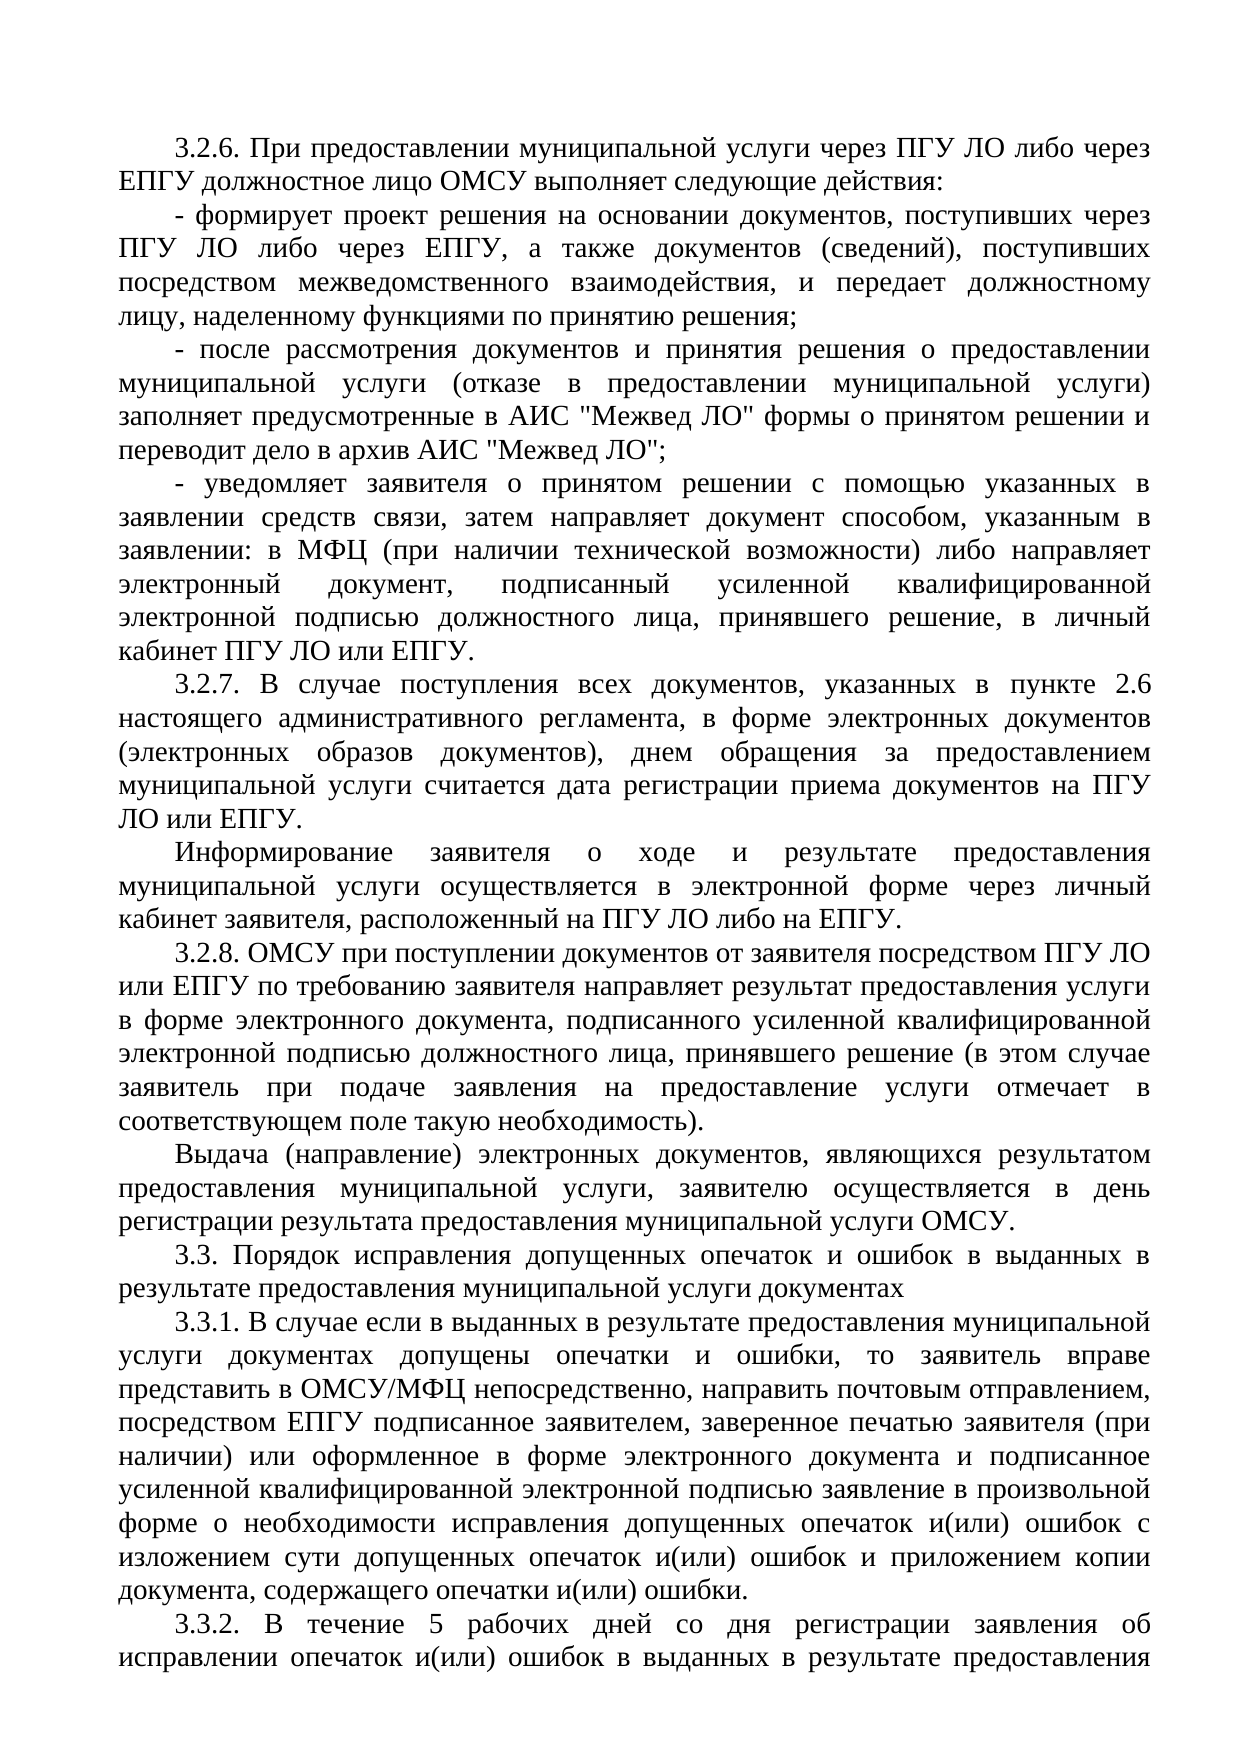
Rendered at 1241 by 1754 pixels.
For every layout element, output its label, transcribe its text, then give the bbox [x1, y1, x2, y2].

text 3.2.8. ОМСУ при поступлении документов от заявителя посредством ПГУ ЛО или ЕПГУ по требованию заявителя направляет результат предоставления услуги в форме электронного документа, подписанного усиленной квалифицированной электронной подписью должностного лица, принявшего решение (в этом случае заявитель при подаче заявления на предоставление услуги отмечает в соответствующем поле такую необходимость). [118, 935, 1152, 1136]
text Выдача (направление) электронных документов, являющихся результатом предоставления муниципальной услуги, заявителю осуществляется в день регистрации результата предоставления муниципальной услуги ОМСУ. [118, 1136, 1152, 1237]
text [118, 1606, 1152, 1673]
text - после рассмотрения документов и принятия решения о предоставлении муниципальной услуги (отказе в предоставлении муниципальной услуги) заполняет предусмотренные в АИС "Межвед ЛО" формы о принятом решении и переводит дело в архив АИС "Межвед ЛО"; [118, 331, 1152, 465]
text - уведомляет заявителя о принятом решении с помощью указанных в заявлении средств связи, затем направляет документ способом, указанным в заявлении: в МФЦ (при наличии технической возможности) либо направляет электронный документ, подписанный усиленной квалифицированной электронной подписью должностного лица, принявшего решение, в личный кабинет ПГУ ЛО или ЕПГУ. [118, 465, 1152, 667]
text 3.2.6. При предоставлении муниципальной услуги через ПГУ ЛО либо через ЕПГУ должностное лицо ОМСУ выполняет следующие действия: [118, 130, 1152, 197]
text 3.3. Порядок исправления допущенных опечаток и ошибок в выданных в результате предоставления муниципальной услуги документах [118, 1237, 1152, 1304]
text - формирует проект решения на основании документов, поступивших через ПГУ ЛО либо через ЕПГУ, а также документов (сведений), поступивших посредством межведомственного взаимодействия, и передает должностному лицу, наделенному функциями по принятию решения; [118, 197, 1152, 331]
text Информирование заявителя о ходе и результате предоставления муниципальной услуги осуществляется в электронной форме через личный кабинет заявителя, расположенный на ПГУ ЛО либо на ЕПГУ. [118, 834, 1152, 935]
text 3.2.7. В случае поступления всех документов, указанных в пункте 2.6 настоящего административного регламента, в форме электронных документов (электронных образов документов), днем обращения за предоставлением муниципальной услуги считается дата регистрации приема документов на ПГУ ЛО или ЕПГУ. [118, 667, 1152, 834]
text 3.3.1. В случае если в выданных в результате предоставления муниципальной услуги документах допущены опечатки и ошибки, то заявитель вправе представить в ОМСУ/МФЦ непосредственно, направить почтовым отправлением, посредством ЕПГУ подписанное заявителем, заверенное печатью заявителя (при наличии) или оформленное в форме электронного документа и подписанное усиленной квалифицированной электронной подписью заявление в произвольной форме о необходимости исправления допущенных опечаток и(или) ошибок с изложением сути допущенных опечаток и(или) ошибок и приложением копии документа, содержащего опечатки и(или) ошибки. [118, 1304, 1152, 1606]
